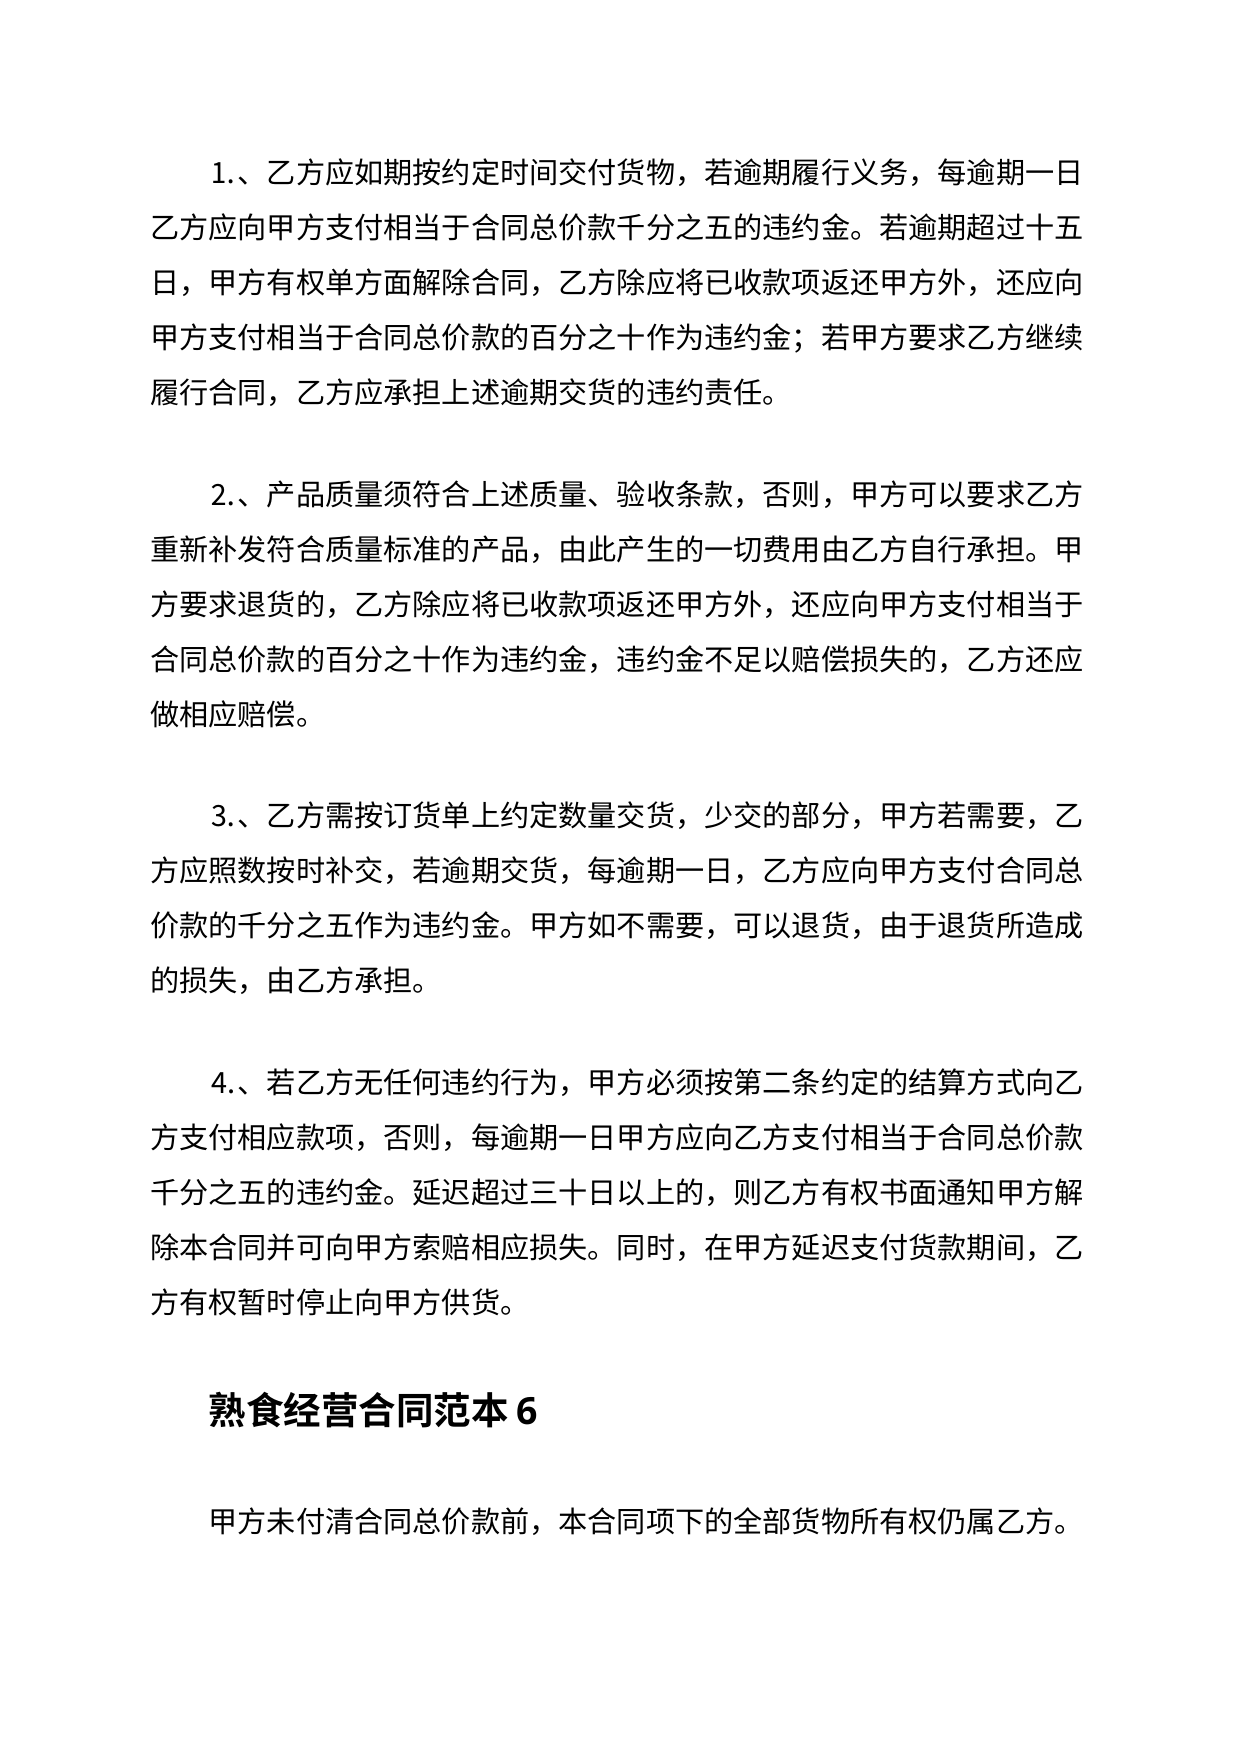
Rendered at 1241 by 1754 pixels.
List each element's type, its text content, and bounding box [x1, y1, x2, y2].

text ⒉、产品质量须符合上述质量、验收条款，否则，甲方可以要求乙方重新补发符合质量标准的产品，由此产生的一切费用由乙方自行承担。甲方要求退货的，乙方除应将已收款项返还甲方外，还应向甲方支付相当于合同总价款的百分之十作为违约金，违约金不足以赔偿损失的，乙方还应做相应赔偿。 [150, 471, 1090, 733]
text 熟食经营合同范本6 [150, 1381, 1090, 1435]
text 甲方未付清合同总价款前，本合同项下的全部货物所有权仍属乙方。 [150, 1498, 1090, 1541]
text ⒈、乙方应如期按约定时间交付货物，若逾期履行义务，每逾期一日乙方应向甲方支付相当于合同总价款千分之五的违约金。若逾期超过十五日，甲方有权单方面解除合同，乙方除应将已收款项返还甲方外，还应向甲方支付相当于合同总价款的百分之十作为违约金；若甲方要求乙方继续履行合同，乙方应承担上述逾期交货的违约责任。 [150, 150, 1090, 412]
text ⒋、若乙方无任何违约行为，甲方必须按第二条约定的结算方式向乙方支付相应款项，否则，每逾期一日甲方应向乙方支付相当于合同总价款千分之五的违约金。延迟超过三十日以上的，则乙方有权书面通知甲方解除本合同并可向甲方索赔相应损失。同时，在甲方延迟支付货款期间，乙方有权暂时停止向甲方供货。 [150, 1059, 1090, 1321]
text ⒊、乙方需按订货单上约定数量交货，少交的部分，甲方若需要，乙方应照数按时补交，若逾期交货，每逾期一日，乙方应向甲方支付合同总价款的千分之五作为违约金。甲方如不需要，可以退货，由于退货所造成的损失，由乙方承担。 [150, 793, 1090, 1000]
